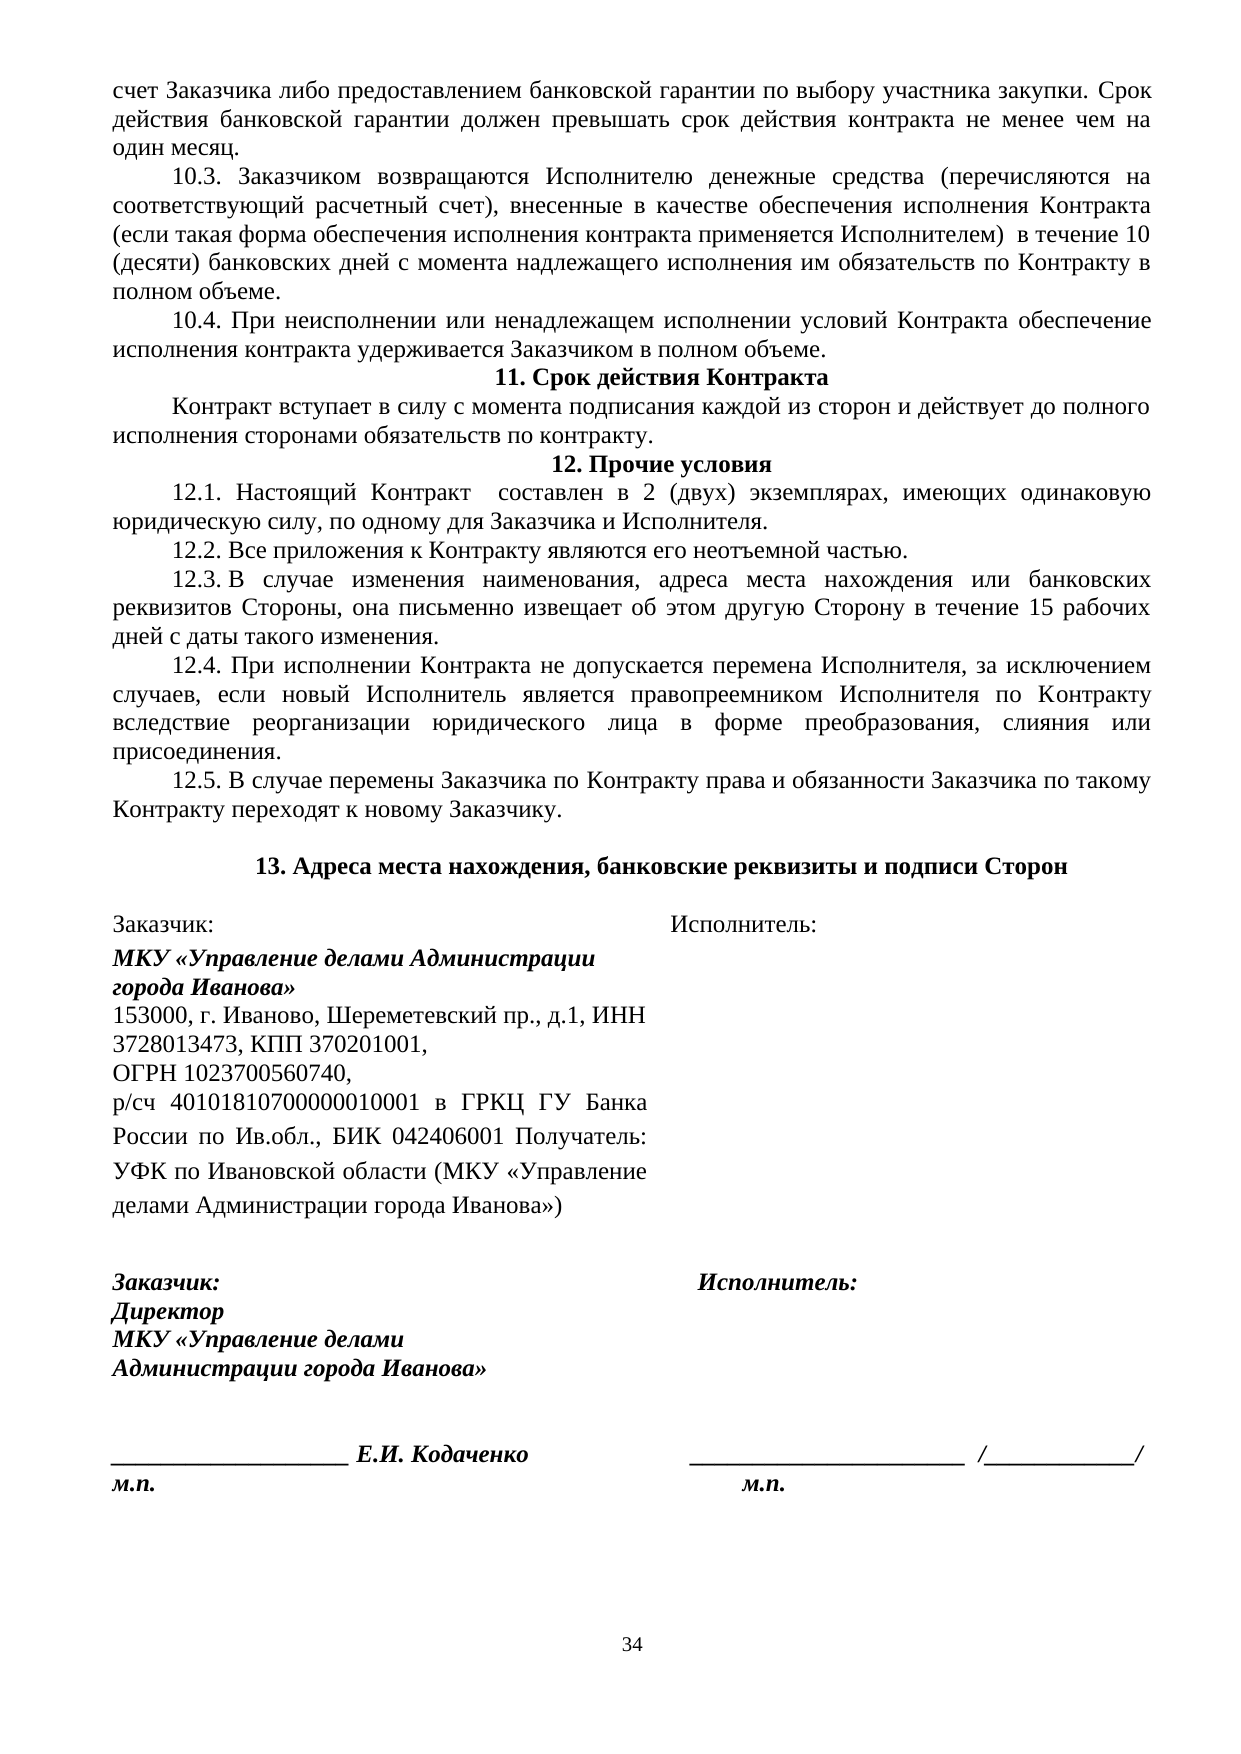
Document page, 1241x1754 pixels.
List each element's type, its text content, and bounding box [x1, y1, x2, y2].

text Контракт вступает в силу с момента подписания каждой из сторон и действует до полного исполнения сторонами обязательств по контракту. [112, 391, 1152, 449]
text МКУ «Управление делами [112, 1324, 1152, 1353]
text 11. Срок действия Контракта [112, 362, 1152, 391]
text 10.3. Заказчиком возвращаются Исполнителю денежные средства (перечисляются на соответствующий расчетный счет), внесенные в качестве обеспечения исполнения Контракта (если такая форма обеспечения исполнения контракта применяется Исполнителем) в течение 10 (десяти) банковских дней с момента надлежащего исполнения им обязательств по Контракту в полном объеме. [112, 161, 1152, 305]
text 12.5. В случае перемены Заказчика по Контракту права и обязанности Заказчика по такому Контракту переходят к новому Заказчику. [112, 765, 1152, 822]
text м.п. м.п. [112, 1468, 1152, 1497]
text 12.3. В случае изменения наименования, адреса места нахождения или банковских реквизитов Стороны, она письменно извещает об этом другую Сторону в течение 15 рабочих дней с даты такого изменения. [112, 564, 1152, 650]
table_header Исполнитель: [659, 909, 1157, 1224]
text 12.1. Настоящий Контракт составлен в 2 (двух) экземплярах, имеющих одинаковую юридическую силу, по одному для Заказчика и Исполнителя. [112, 477, 1152, 535]
text 12.2. Все приложения к Контракту являются его неотъемной частью. [112, 535, 1152, 564]
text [112, 75, 1152, 161]
text 12.4. При исполнении Контракта не допускается перемена Исполнителя, за исключением случаев, если новый Исполнитель является правопреемником Исполнителя по Контракту вследствие реорганизации юридического лица в форме преобразования, слияния или присоединения. [112, 650, 1152, 765]
text Администрации города Иванова» [112, 1353, 1152, 1382]
text 10.4. При неисполнении или ненадлежащем исполнении условий Контракта обеспечение исполнения контракта удерживается Заказчиком в полном объеме. [112, 305, 1152, 362]
text Заказчик: Исполнитель: [112, 1267, 1152, 1296]
text 12. Прочие условия [112, 449, 1152, 477]
text ___________________ Е.И. Кодаченко ______________________ /____________/ [112, 1439, 1152, 1468]
text 13. Адреса места нахождения, банковские реквизиты и подписи Сторон [112, 851, 1152, 880]
table_header Заказчик: МКУ «Управление делами Администрации города Иванова» . Иваново, Шереметевский пр., д.1, ИНН 3728013473, КПП 370201001, ОГРН 1023700560740, р/сч 40101810700000010001 в ГРКЦ ГУ Банка России по Ив.обл., БИК 042406001 Получатель: УФК по Ивановской области (МКУ «Управление делами Администрации города Иванова») [101, 909, 659, 1224]
text Директор [112, 1296, 1152, 1324]
